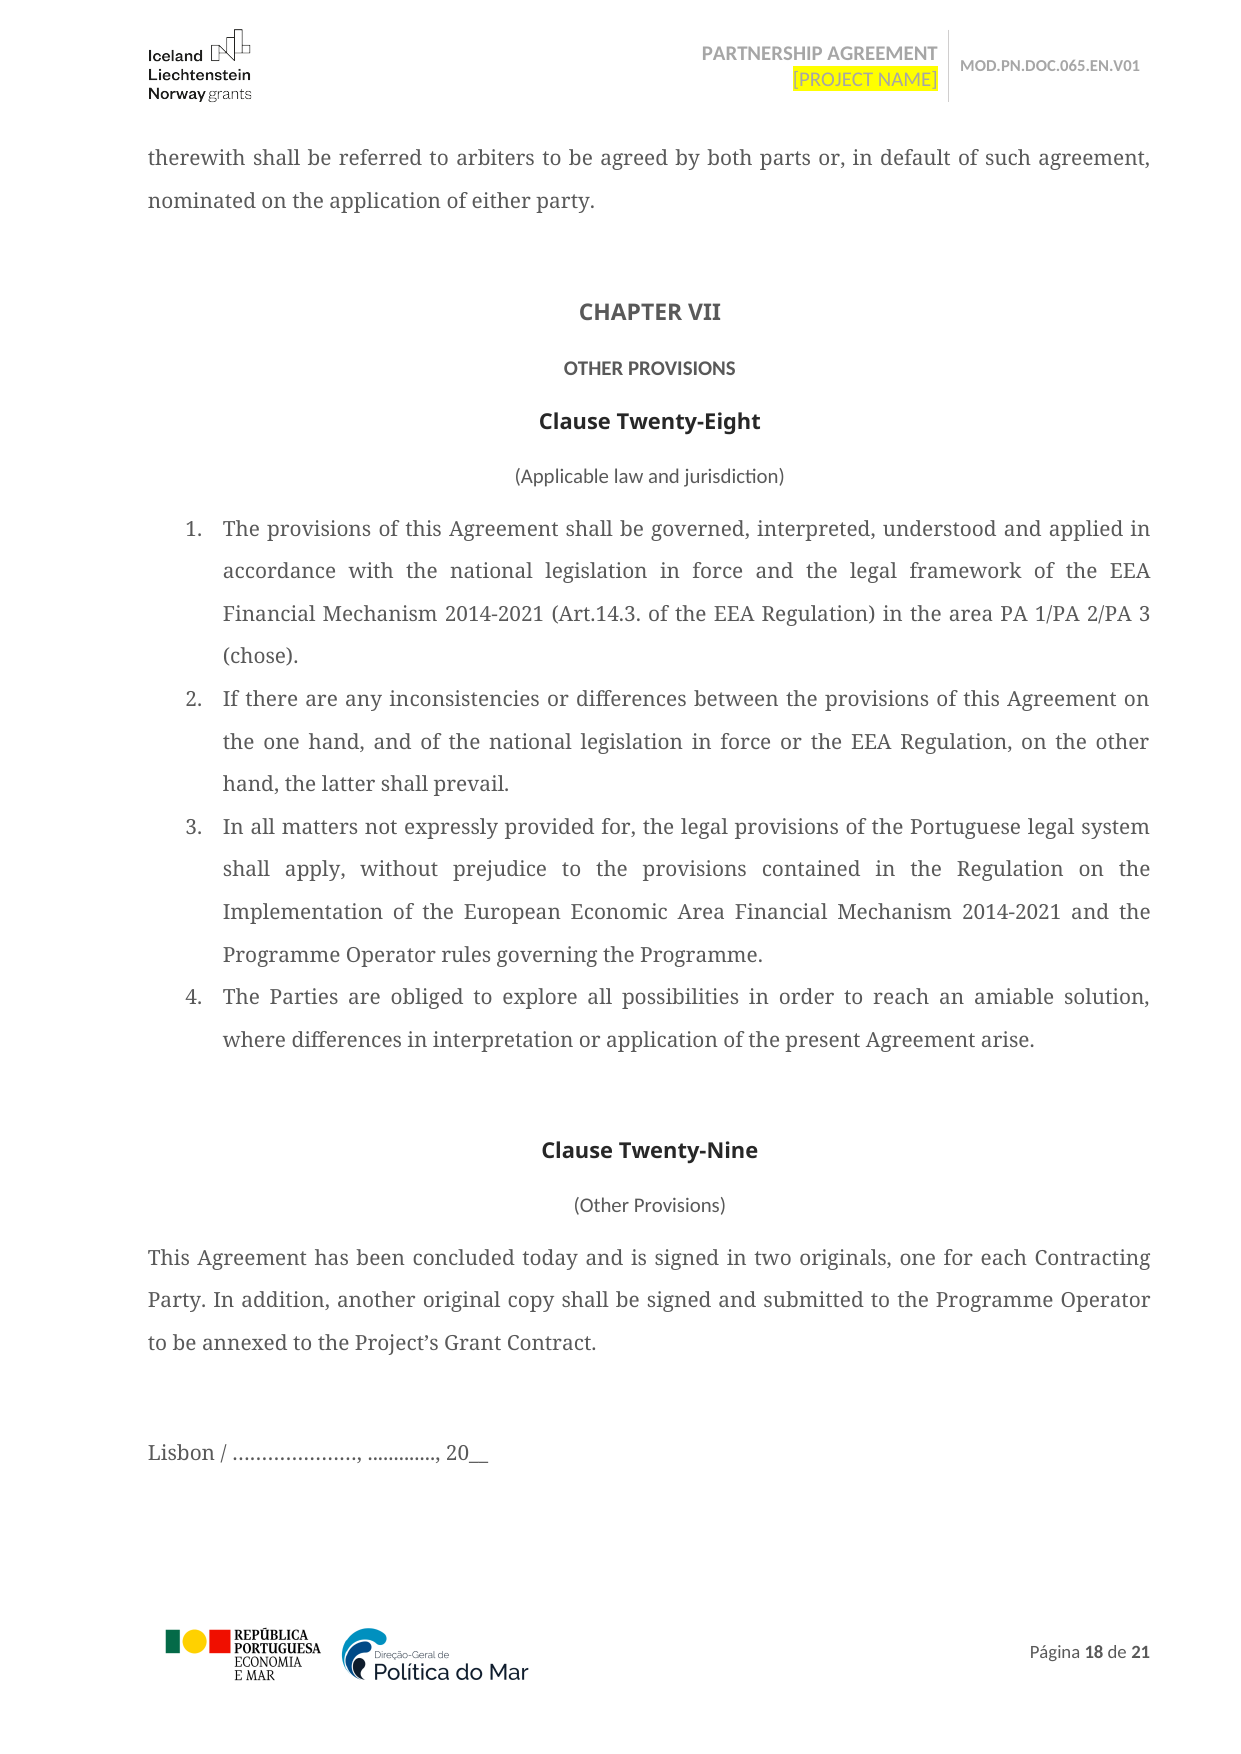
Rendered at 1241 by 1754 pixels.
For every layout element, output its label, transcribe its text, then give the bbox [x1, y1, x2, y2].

text (Applicable law and jurisdiction) [148, 463, 1152, 488]
text Lisbon / …………………, ............., 20__ [148, 1438, 1152, 1467]
subtitle CHAPTER VII [148, 296, 1152, 327]
text (Other Provisions) [148, 1192, 1152, 1218]
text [148, 143, 1152, 214]
text Clause Twenty-Nine [148, 1135, 1152, 1165]
list In all matters not expressly provided for, the legal provisions of the Portuguese legal system shall apply, without prejudice to the provisions contained in the Regulation on the Implementation of the European Economic Area Financial Mechanism 2014-2021 and the Programme Operator rules governing the Programme. [185, 812, 1152, 968]
text Clause Twenty-Eight [148, 406, 1152, 436]
picture [148, 29, 252, 103]
picture [158, 1617, 534, 1687]
text OTHER PROVISIONS [148, 355, 1152, 381]
list If there are any inconsistencies or differences between the provisions of this Agreement on the one hand, and of the national legislation in force or the EEA Regulation, on the other hand, the latter shall prevail. [185, 684, 1152, 798]
list The provisions of this Agreement shall be governed, interpreted, understood and applied in accordance with the national legislation in force and the legal framework of the EEA Financial Mechanism 2014-2021 (Art.14.3. of the EEA Regulation) in the area PA 1/PA 2/PA 3 (chose). [185, 514, 1152, 670]
list The Parties are obliged to explore all possibilities in order to reach an amiable solution, where differences in interpretation or application of the present Agreement arise. [185, 982, 1152, 1053]
text This Agreement has been concluded today and is signed in two originals, one for each Contracting Party. In addition, another original copy shall be signed and submitted to the Programme Operator to be annexed to the Project’s Grant Contract. [148, 1243, 1152, 1357]
